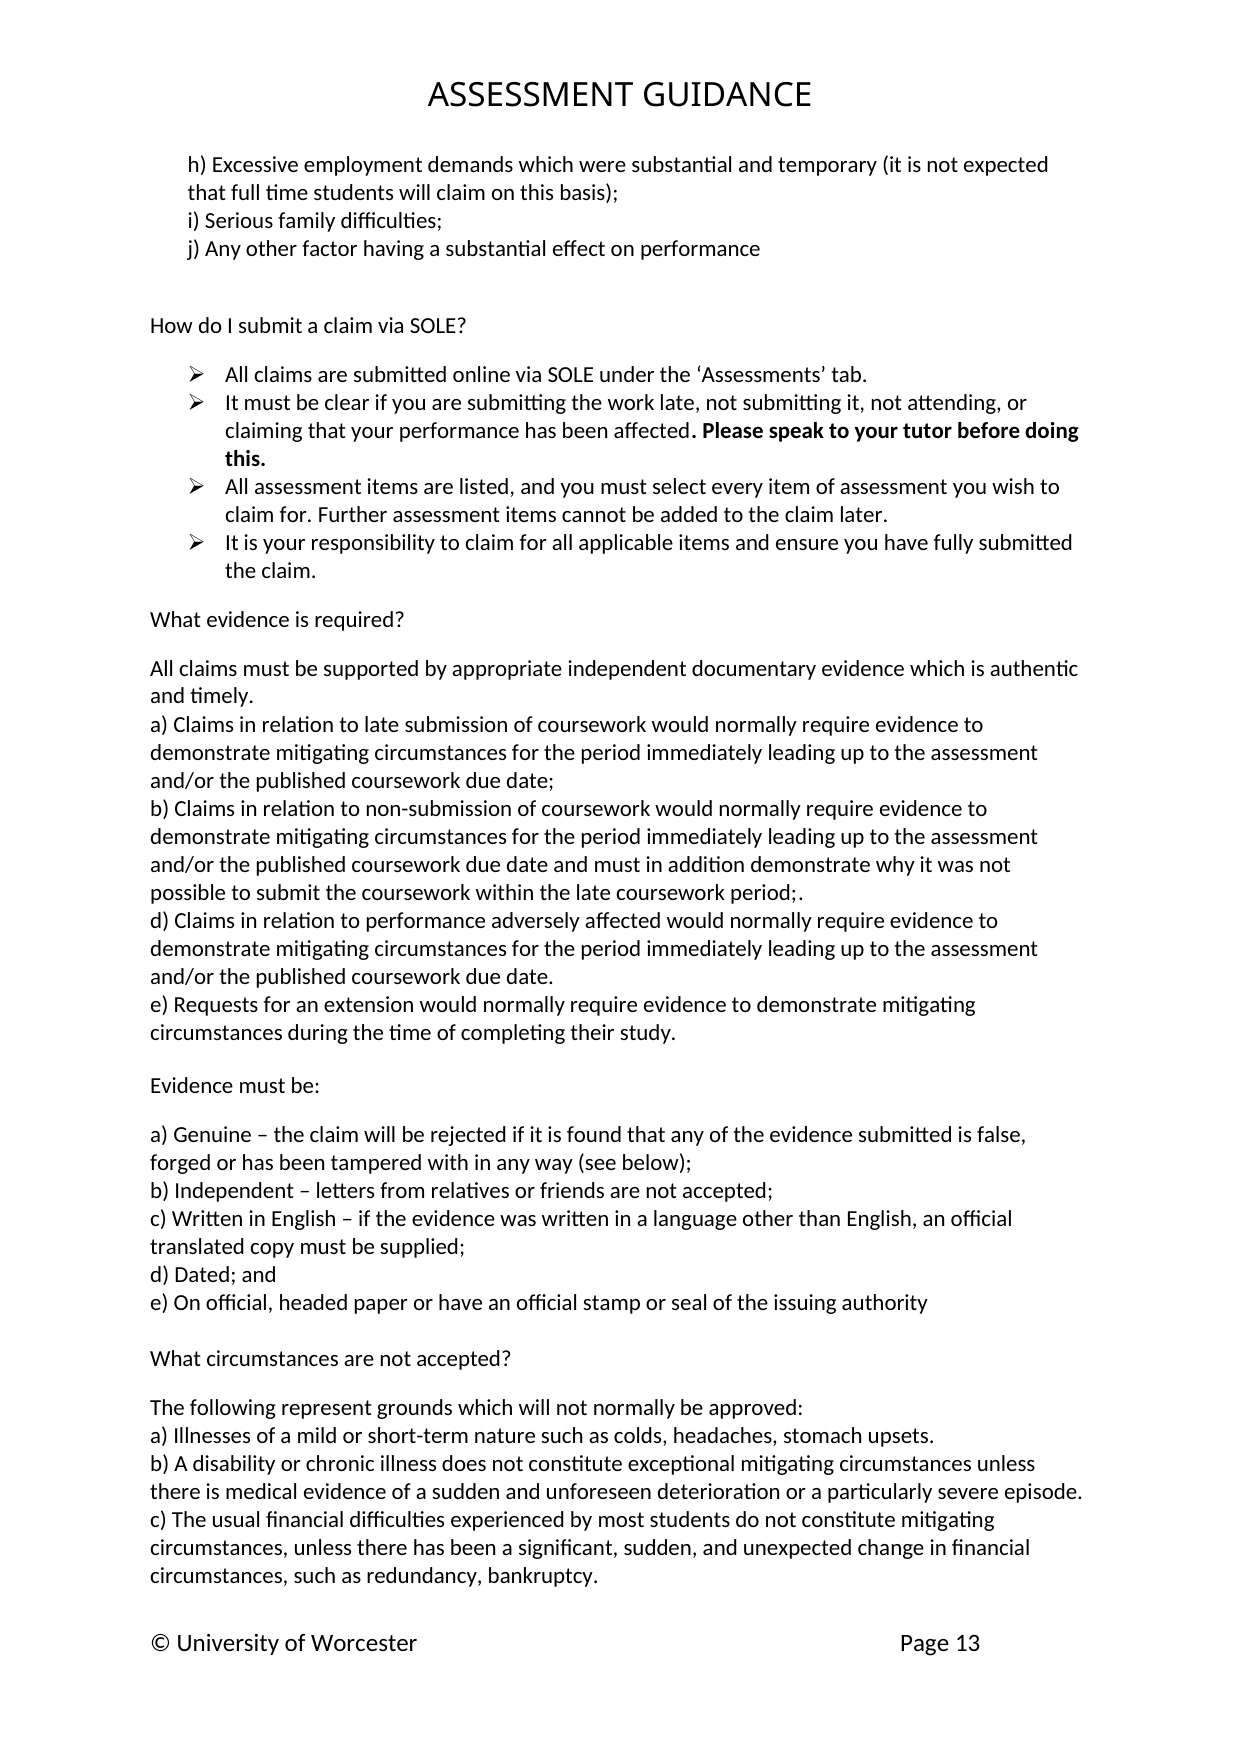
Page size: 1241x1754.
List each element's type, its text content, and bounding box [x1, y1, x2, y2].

text e) On official, headed paper or have an official stamp or seal of the issuing authority [150, 1288, 1090, 1316]
text What evidence is required? [150, 605, 1090, 633]
text How do I submit a claim via SOLE? [150, 311, 1090, 339]
text a) Illnesses of a mild or short-term nature such as colds, headaches, stomach upsets. [150, 1421, 1090, 1449]
text c) Written in English – if the evidence was written in a language other than English, an official translated copy must be supplied; [150, 1204, 1090, 1260]
text j) Any other factor having a substantial effect on performance [187, 234, 1090, 262]
text c) The usual financial difficulties experienced by most students do not constitute mitigating circumstances, unless there has been a significant, sudden, and unexpected change in financial circumstances, such as redundancy, bankruptcy. [150, 1505, 1090, 1589]
list All claims are submitted online via SOLE under the ‘Assessments’ tab. [187, 360, 1090, 388]
text a) Genuine – the claim will be rejected if it is found that any of the evidence submitted is false, forged or has been tampered with in any way (see below); [150, 1120, 1090, 1176]
text e) Requests for an extension would normally require evidence to demonstrate mitigating circumstances during the time of completing their study. [150, 990, 1090, 1046]
text i) Serious family difficulties; [187, 206, 1090, 234]
text All claims must be supported by appropriate independent documentary evidence which is authentic and timely. [150, 654, 1090, 710]
text a) Claims in relation to late submission of coursework would normally require evidence to demonstrate mitigating circumstances for the period immediately leading up to the assessment and/or the published coursework due date; [150, 710, 1090, 794]
list It is your responsibility to claim for all applicable items and ensure you have fully submitted the claim. [187, 528, 1090, 584]
text b) Claims in relation to non-submission of coursework would normally require evidence to demonstrate mitigating circumstances for the period immediately leading up to the assessment and/or the published coursework due date and must in addition demonstrate why it was not possible to submit the coursework within the late coursework period;. [150, 794, 1090, 906]
text The following represent grounds which will not normally be approved: [150, 1393, 1090, 1421]
list It must be clear if you are submitting the work late, not submitting it, not attending, or claiming that your performance has been affected. Please speak to your tutor before doing this. [187, 388, 1090, 472]
text b) Independent – letters from relatives or friends are not accepted; [150, 1176, 1090, 1204]
text Evidence must be: [150, 1071, 1090, 1099]
list All assessment items are listed, and you must select every item of assessment you wish to claim for. Further assessment items cannot be added to the claim later. [187, 472, 1090, 528]
text d) Claims in relation to performance adversely affected would normally require evidence to demonstrate mitigating circumstances for the period immediately leading up to the assessment and/or the published coursework due date. [150, 906, 1090, 990]
text d) Dated; and [150, 1260, 1090, 1288]
text b) A disability or chronic illness does not constitute exceptional mitigating circumstances unless there is medical evidence of a sudden and unforeseen deterioration or a particularly severe episode. [150, 1449, 1090, 1505]
text h) Excessive employment demands which were substantial and temporary (it is not expected that full time students will claim on this basis); [187, 150, 1090, 206]
list What circumstances are not accepted? [150, 1344, 1090, 1372]
